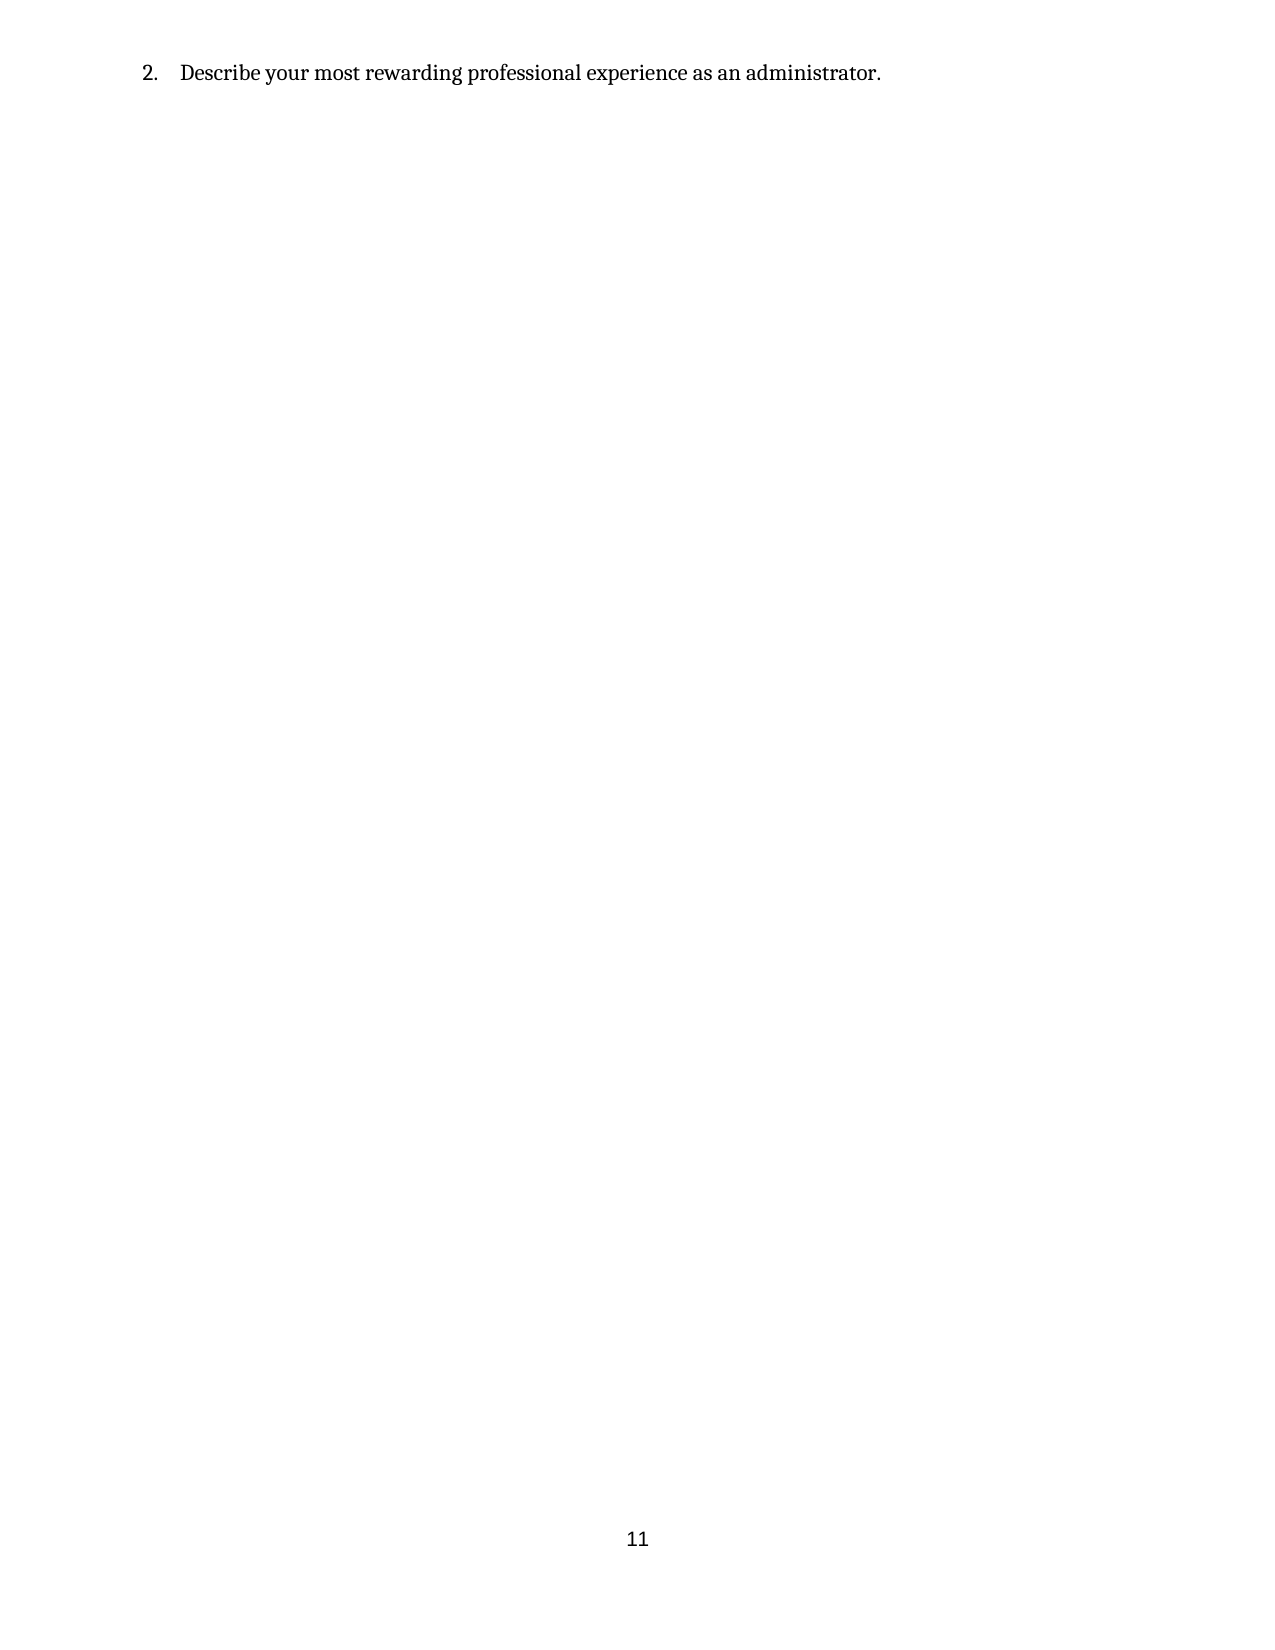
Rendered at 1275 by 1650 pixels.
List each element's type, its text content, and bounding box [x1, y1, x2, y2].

list Describe your most rewarding professional experience as an administrator. [142, 60, 1170, 86]
